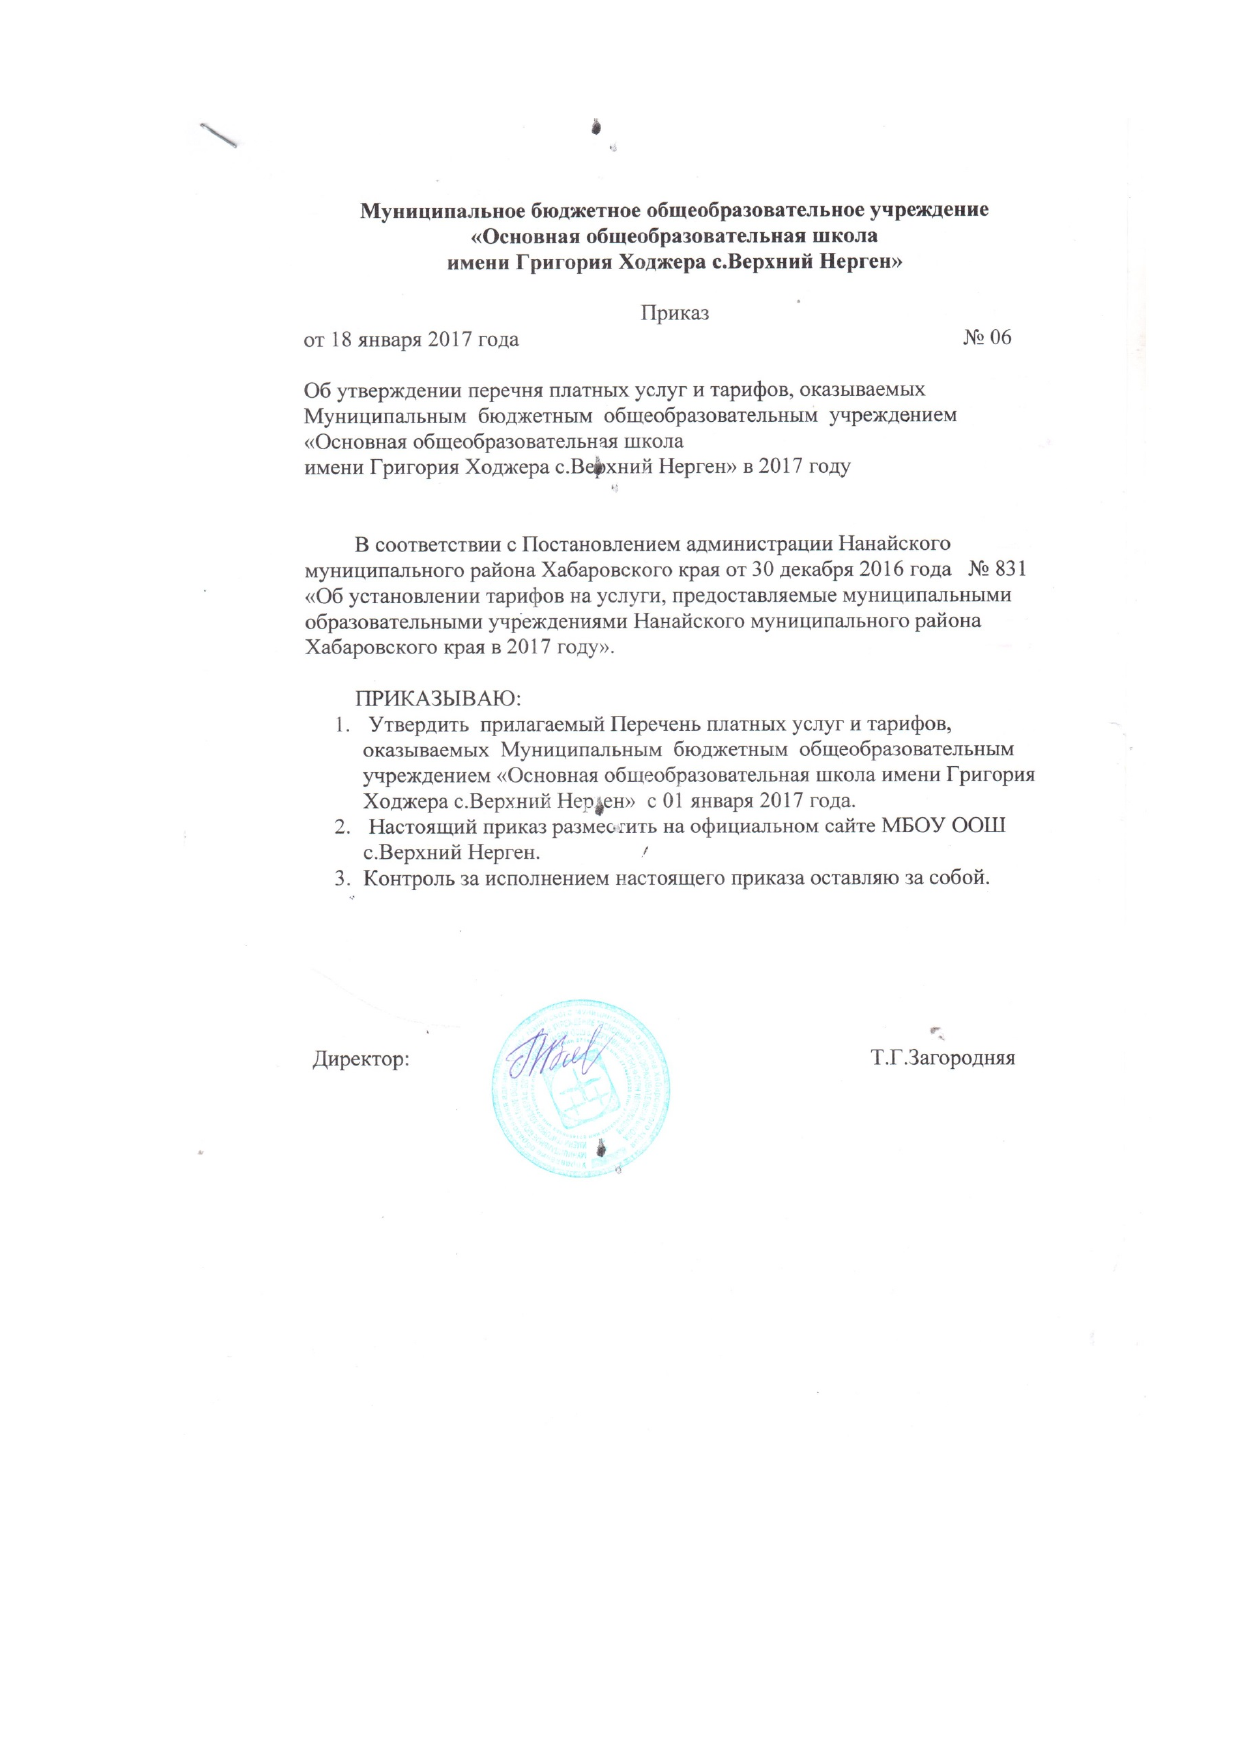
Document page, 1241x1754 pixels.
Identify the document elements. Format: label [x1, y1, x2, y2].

picture [177, 118, 1152, 1458]
